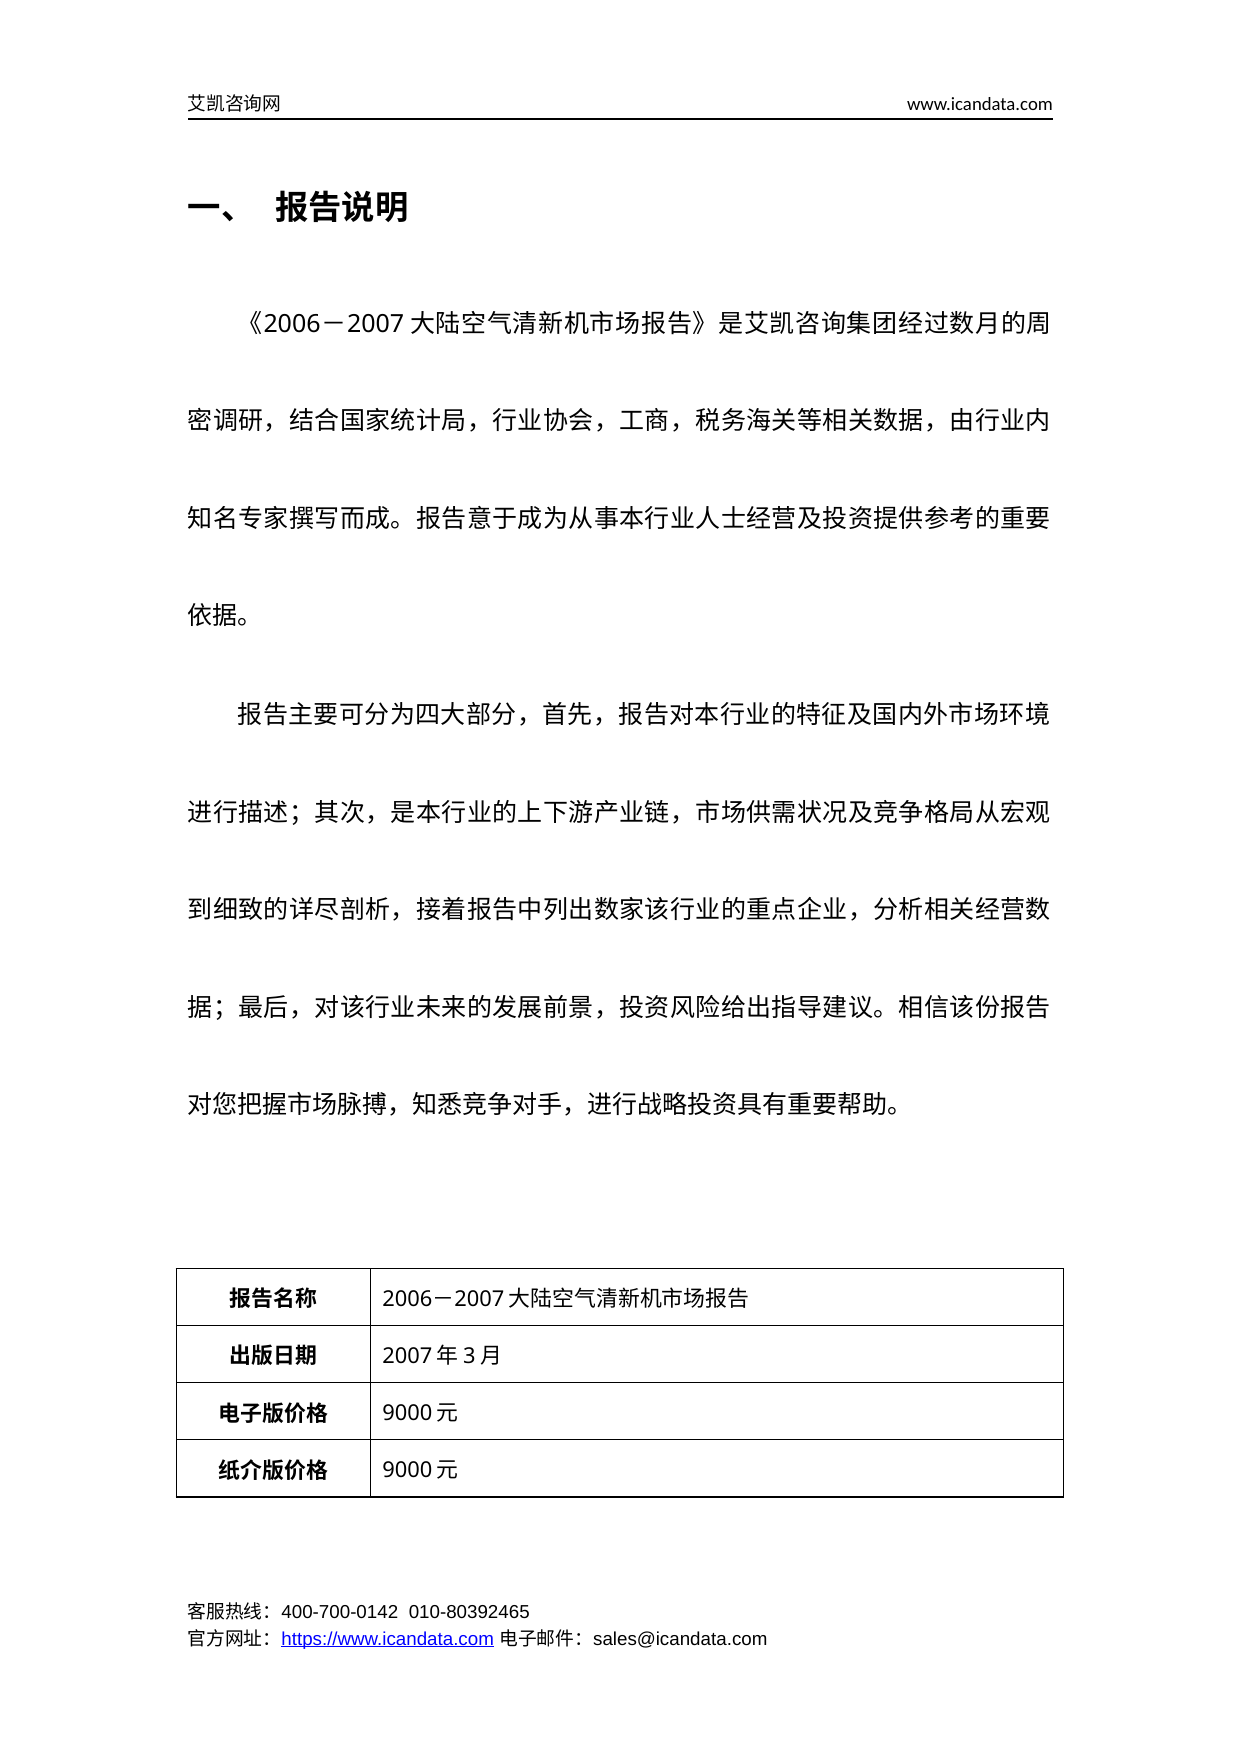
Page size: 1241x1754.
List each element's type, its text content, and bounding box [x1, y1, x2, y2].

table_cell 2007年3月 [371, 1326, 1063, 1382]
table_cell 纸介版价格 [177, 1440, 370, 1496]
table_cell 9000元 [371, 1440, 1063, 1496]
subtitle 报告说明 [187, 172, 1053, 237]
table_header 2006－2007大陆空气清新机市场报告 [371, 1269, 1063, 1325]
table_cell 电子版价格 [177, 1383, 370, 1439]
table_header 报告名称 [177, 1269, 370, 1325]
text 报告主要可分为四大部分，首先，报告对本行业的特征及国内外市场环境进行描述；其次，是本行业的上下游产业链，市场供需状况及竞争格局从宏观到细致的详尽剖析，接着报告中列出数家该行业的重点企业，分析相关经营数据；最后，对该行业未来的发展前景，投资风险给出指导建议。相信该份报告对您把握市场脉搏，知悉竞争对手，进行战略投资具有重要帮助。 [187, 681, 1053, 1136]
text 《2006－2007大陆空气清新机市场报告》是艾凯咨询集团经过数月的周密调研，结合国家统计局，行业协会，工商，税务海关等相关数据，由行业内知名专家撰写而成。报告意于成为从事本行业人士经营及投资提供参考的重要依据。 [187, 289, 1053, 646]
table_cell 出版日期 [177, 1326, 370, 1382]
table_cell 9000元 [371, 1383, 1063, 1439]
